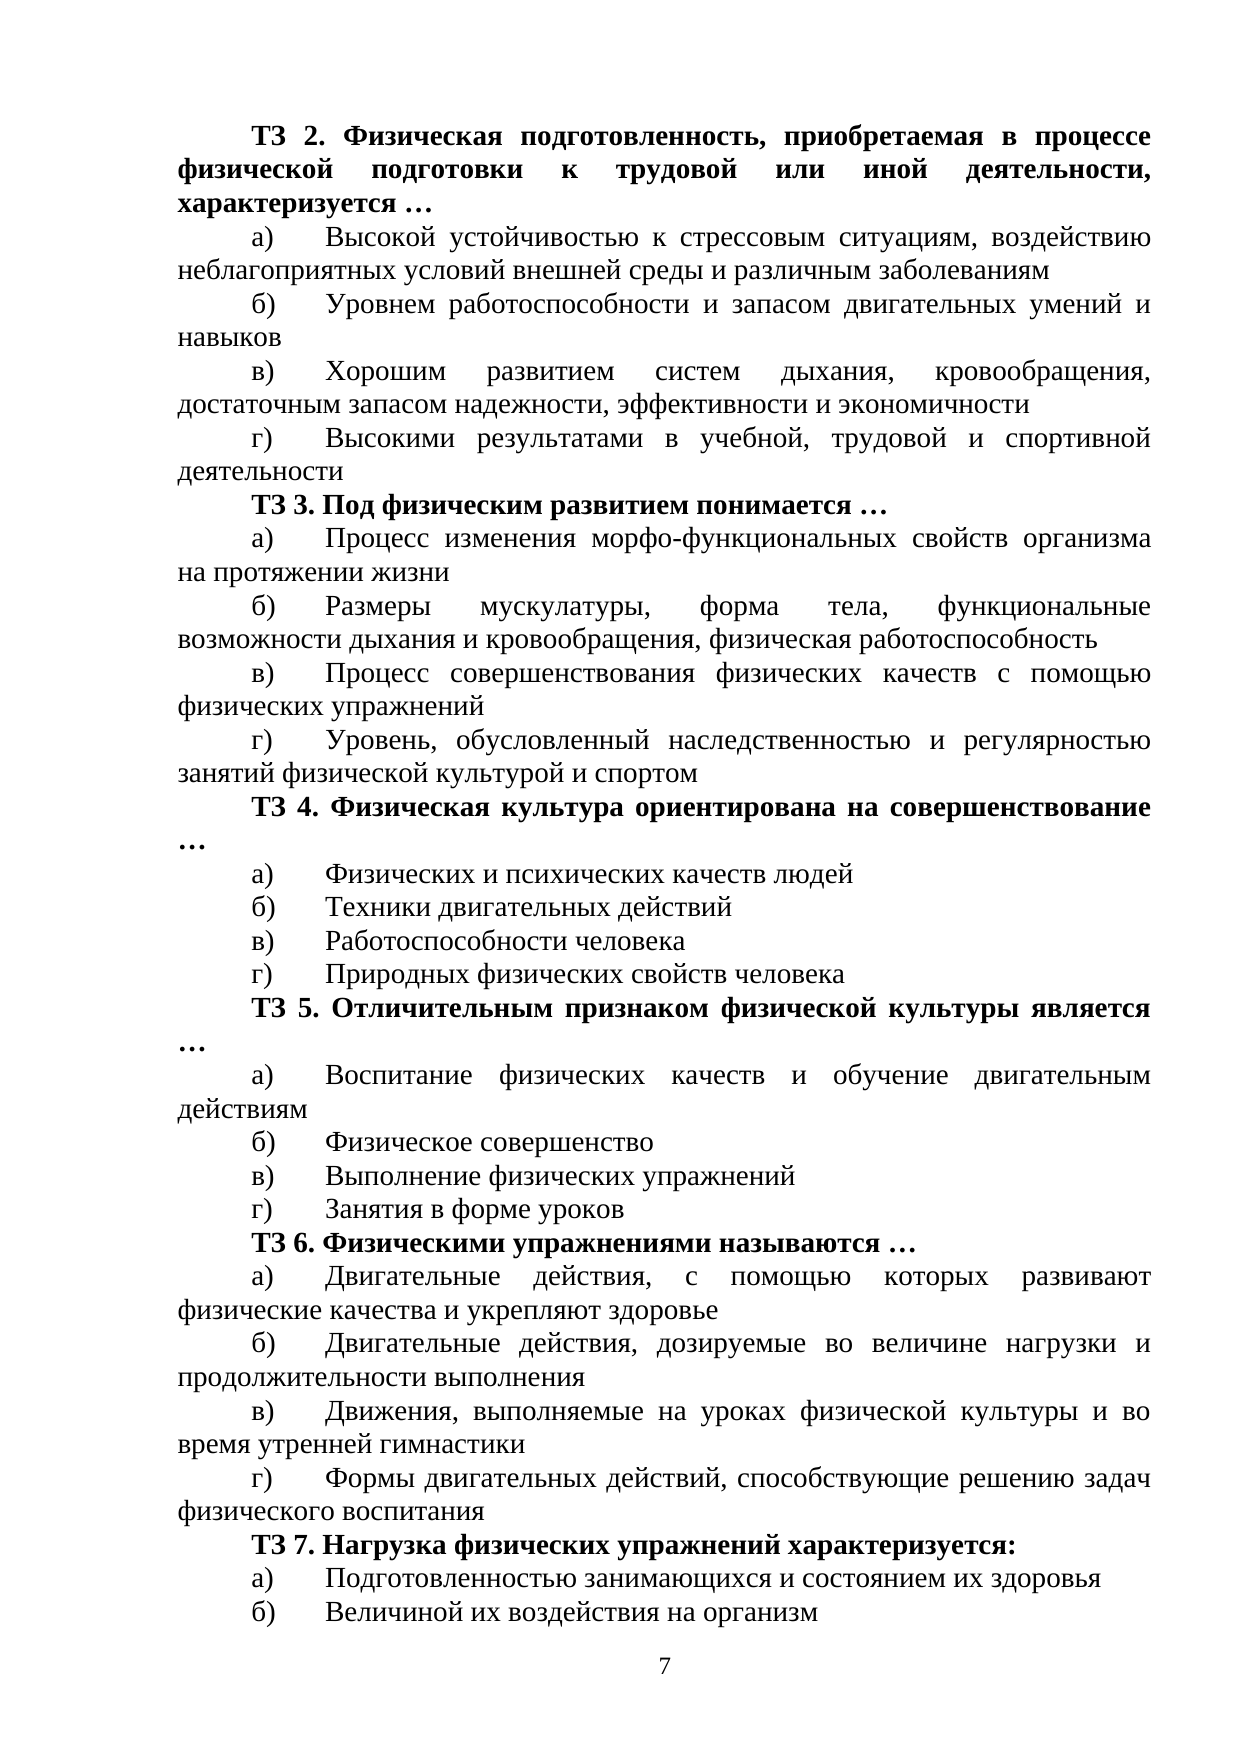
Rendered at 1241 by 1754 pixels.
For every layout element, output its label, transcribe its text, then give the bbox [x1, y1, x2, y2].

text ТЗ 6. Физическими упражнениями называются … [177, 1225, 1152, 1258]
list Формы двигательных действий, способствующие решению задач физического воспитания [177, 1460, 1152, 1527]
list Величиной их воздействия на организм [177, 1594, 1152, 1627]
text ТЗ 5. Отличительным признаком физической культуры является … [177, 990, 1152, 1057]
list Высокими результатами в учебной, трудовой и спортивной деятельности [177, 420, 1152, 487]
list Уровень, обусловленный наследственностью и регулярностью занятий физической культурой и спортом [177, 722, 1152, 789]
list Подготовленностью занимающихся и состоянием их здоровья [177, 1560, 1152, 1594]
text ТЗ 2. Физическая подготовленность, приобретаемая в процессе физической подготовки к трудовой или иной деятельности, характеризуется … [177, 118, 1152, 219]
list Природных физических свойств человека [177, 957, 1152, 990]
list Физическое совершенство [177, 1124, 1152, 1158]
list Физических и психических качеств людей [177, 856, 1152, 889]
list Работоспособности человека [177, 923, 1152, 957]
list Процесс изменения морфо-функциональных свойств организма на протяжении жизни [177, 521, 1152, 588]
list Размеры мускулатуры, форма тела, функциональные возможности дыхания и кровообращения, физическая работоспособность [177, 588, 1152, 655]
list Воспитание физических качеств и обучение двигательным действиям [177, 1057, 1152, 1124]
list Процесс совершенствования физических качеств с помощью физических упражнений [177, 655, 1152, 722]
list Выполнение физических упражнений [177, 1158, 1152, 1191]
list Уровнем работоспособности и запасом двигательных умений и навыков [177, 286, 1152, 353]
list Двигательные действия, с помощью которых развивают физические качества и укрепляют здоровье [177, 1258, 1152, 1326]
list Высокой устойчивостью к стрессовым ситуациям, воздействию неблагоприятных условий внешней среды и различным заболеваниям [177, 219, 1152, 286]
list Занятия в форме уроков [177, 1191, 1152, 1225]
text ТЗ 3. Под физическим развитием понимается … [177, 487, 1152, 521]
list Техники двигательных действий [177, 889, 1152, 923]
list Хорошим развитием систем дыхания, кровообращения, достаточным запасом надежности, эффективности и экономичности [177, 353, 1152, 420]
list Движения, выполняемые на уроках физической культуры и во время утренней гимнастики [177, 1393, 1152, 1460]
text ТЗ 7. Нагрузка физических упражнений характеризуется: [177, 1527, 1152, 1560]
list Двигательные действия, дозируемые во величине нагрузки и продолжительности выполнения [177, 1326, 1152, 1393]
text ТЗ 4. Физическая культура ориентирована на совершенствование … [177, 789, 1152, 856]
